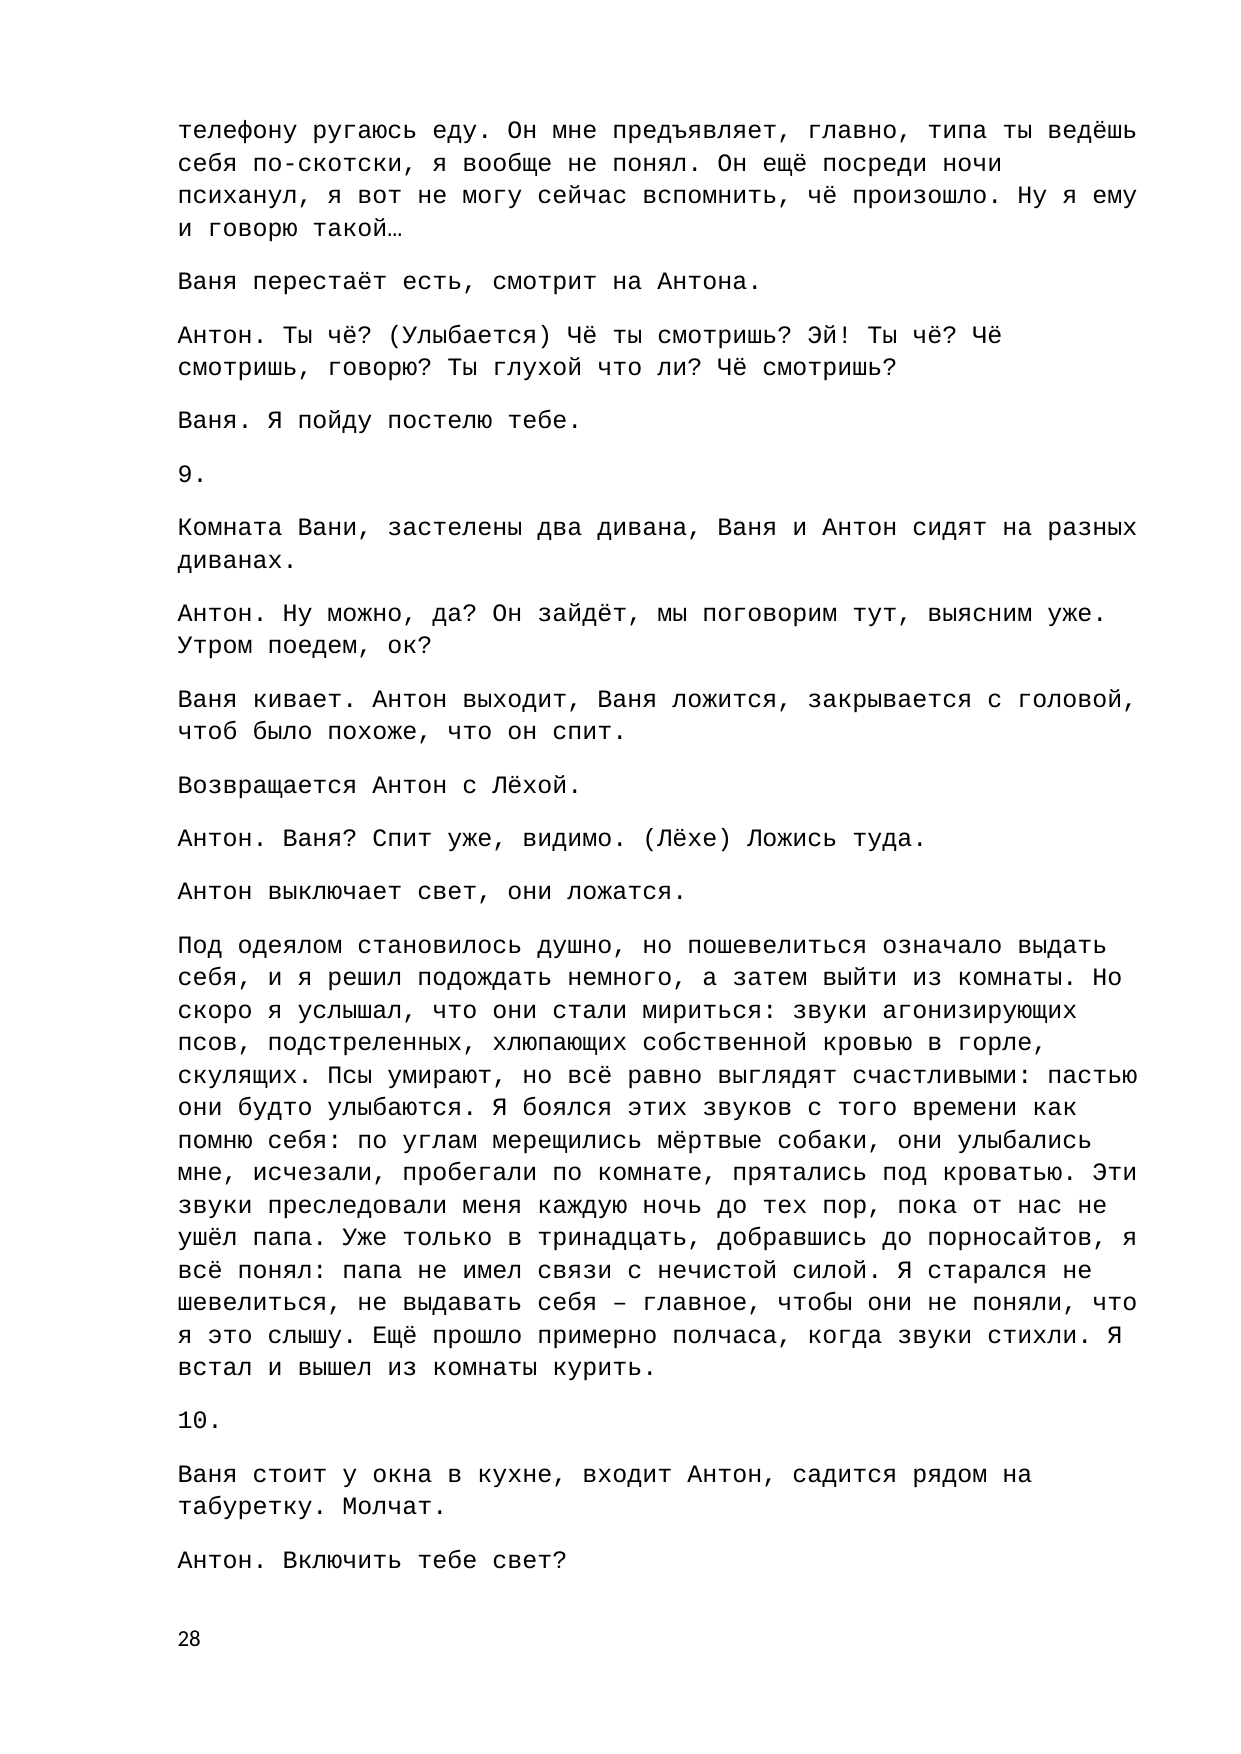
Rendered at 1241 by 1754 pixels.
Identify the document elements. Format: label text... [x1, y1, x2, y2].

text Ваня стоит у окна в кухне, входит Антон, садится рядом на табуретку. Молчат. [177, 1461, 1152, 1522]
text Антон. Включить тебе свет? [177, 1547, 1152, 1576]
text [177, 118, 1152, 244]
text Под одеялом становилось душно, но пошевелиться означало выдать себя, и я решил подождать немного, а затем выйти из комнаты. Но скоро я услышал, что они стали мириться: звуки агонизирующих псов, подстреленных, хлюпающих собственной кровью в горле, скулящих. Псы умирают, но всё равно выглядят счастливыми: пастью они будто улыбаются. Я боялся этих звуков с того времени как помню себя: по углам мерещились мёртвые собаки, они улыбались мне, исчезали, пробегали по комнате, прятались под кроватью. Эти звуки преследовали меня каждую ночь до тех пор, пока от нас не ушёл папа. Уже только в тринадцать, добравшись до порносайтов, я всё понял: папа не имел связи с нечистой силой. Я старался не шевелиться, не выдавать себя – главное, чтобы они не поняли, что я это слышу. Ещё прошло примерно полчаса, когда звуки стихли. Я встал и вышел из комнаты курить. [177, 932, 1152, 1383]
text Антон. Ваня? Спит уже, видимо. (Лёхе) Ложись туда. [177, 826, 1152, 854]
text Возвращается Антон с Лёхой. [177, 772, 1152, 801]
text Ваня. Я пойду постелю тебе. [177, 408, 1152, 436]
text Антон. Ты чё? (Улыбается) Чё ты смотришь? Эй! Ты чё? Чё смотришь, говорю? Ты глухой что ли? Чё смотришь? [177, 322, 1152, 383]
text 10. [177, 1408, 1152, 1436]
text Ваня перестаёт есть, смотрит на Антона. [177, 269, 1152, 297]
text 9. [177, 461, 1152, 490]
text Ваня кивает. Антон выходит, Ваня ложится, закрывается с головой, чтоб было похоже, что он спит. [177, 686, 1152, 747]
text Антон выключает свет, они ложатся. [177, 879, 1152, 907]
text Комната Вани, застелены два дивана, Ваня и Антон сидят на разных диванах. [177, 515, 1152, 576]
text Антон. Ну можно, да? Он зайдёт, мы поговорим тут, выясним уже. Утром поедем, ок? [177, 601, 1152, 661]
